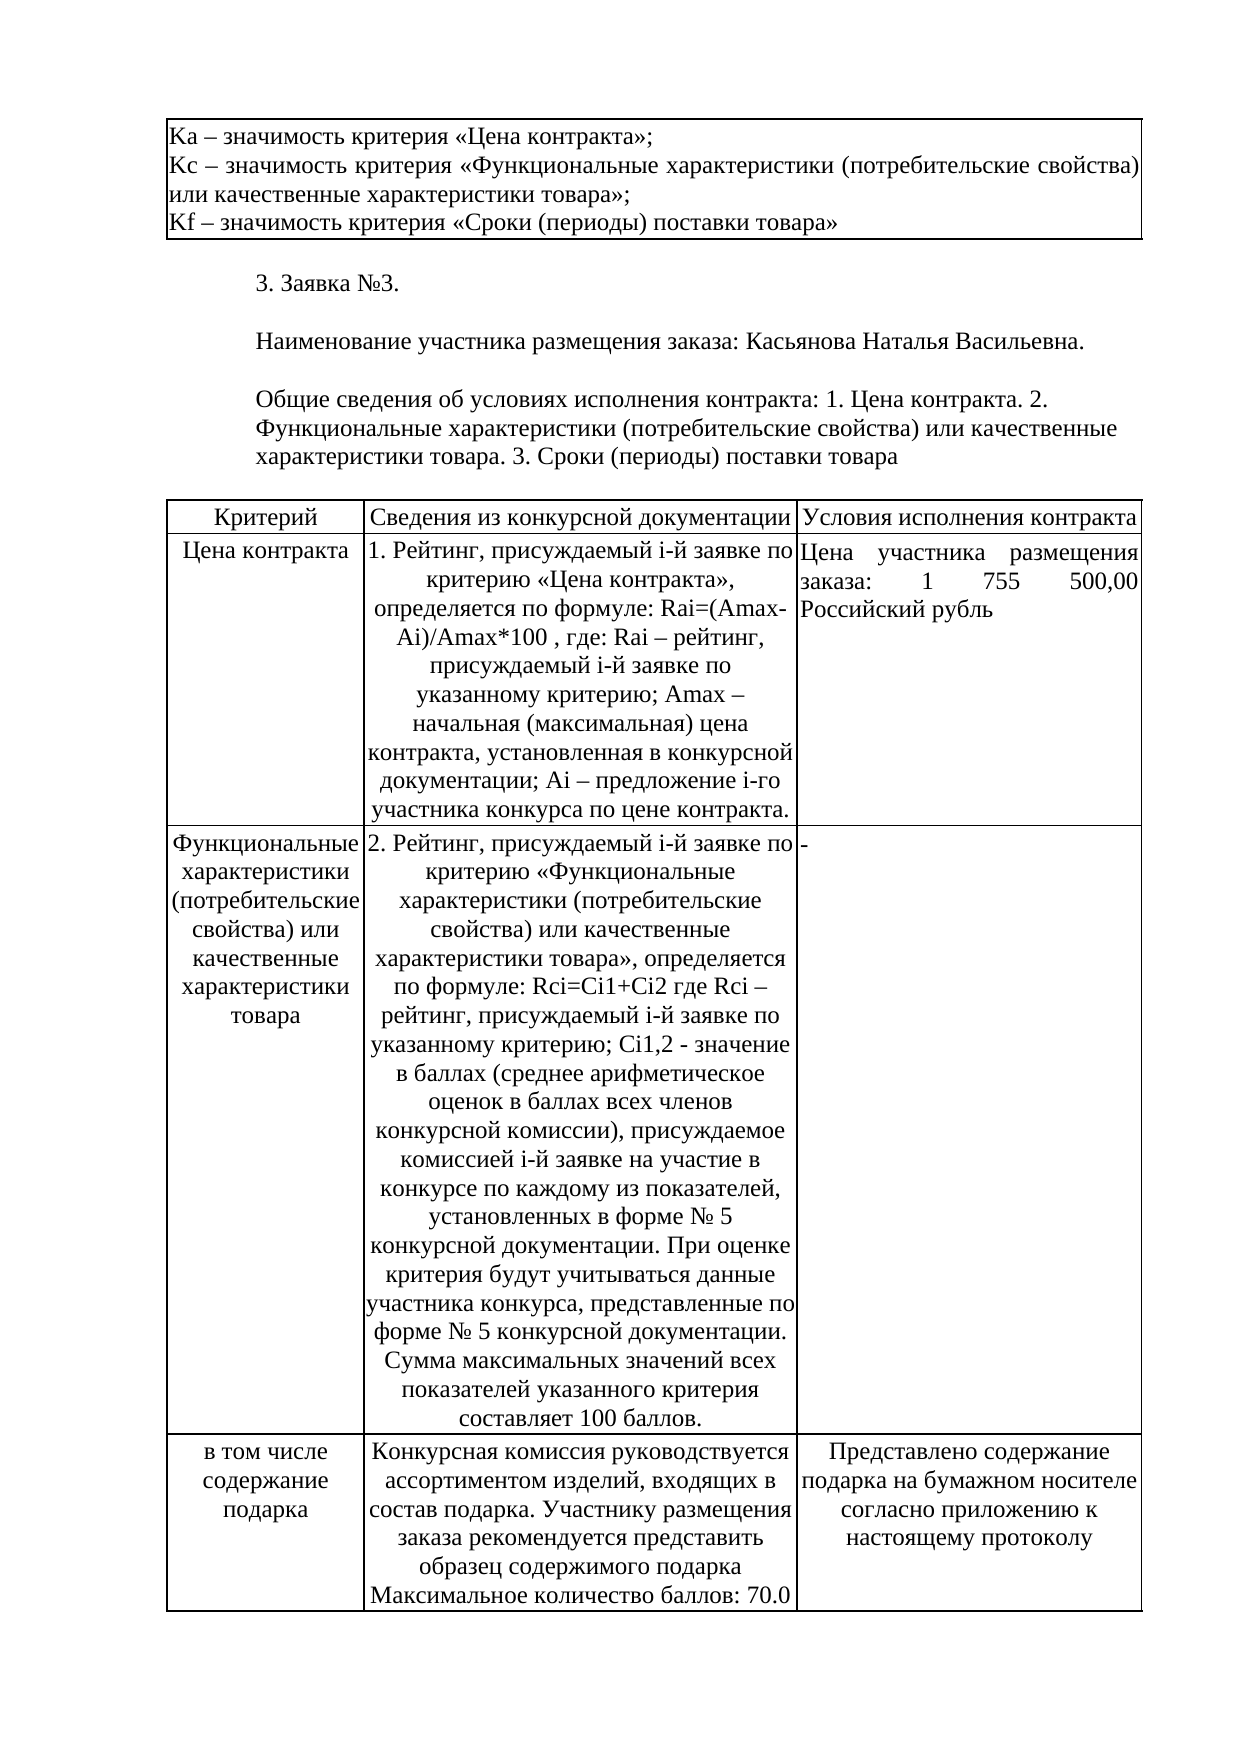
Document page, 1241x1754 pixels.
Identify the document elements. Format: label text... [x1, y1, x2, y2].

table_cell Цена контракта [168, 534, 363, 824]
table_header Условия исполнения контракта [798, 501, 1141, 532]
table_cell 2. Рейтинг, присуждаемый i-й заявке по критерию «Функциональные характеристики (потребительские свойства) или качественные характеристики товара», определяется по формуле: Rci=Ci1+Ci2 где Rсi – рейтинг, присуждаемый i-й заявке по указанному критерию; Ci1,2 - значение в баллах (среднее арифметическое оценок в баллах всех членов конкурсной комиссии), присуждаемое комиссией i-й заявке на участие в конкурсе по каждому из показателей, установленных в форме № 5 конкурсной документации. При оценке критерия будут учитываться данные участника конкурса, представленные по форме № 5 конкурсной документации. Сумма максимальных значений всех показателей указанного критерия составляет 100 баллов. [365, 826, 796, 1433]
table_header Сведения из конкурсной документации [365, 501, 796, 532]
text Общие сведения об условиях исполнения контракта: 1. Цена контракта. 2. Функциональные характеристики (потребительские свойства) или качественные характеристики товара. 3. Сроки (периоды) поставки товара [255, 384, 1152, 470]
table_cell в том числе содержание подарка [168, 1435, 363, 1610]
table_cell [168, 120, 1141, 238]
text Наименование участника размещения заказа: Касьянова Наталья Васильевна. [255, 326, 1152, 355]
table_cell [798, 534, 1141, 824]
table_cell [798, 826, 1141, 1433]
table_cell Представлено содержание подарка на бумажном носителе согласно приложению к настоящему протоколу [798, 1435, 1141, 1610]
table_cell Функциональные характеристики (потребительские свойства) или качественные характеристики товара [168, 826, 363, 1433]
table_cell 1. Рейтинг, присуждаемый i-й заявке по критерию «Цена контракта», определяется по формуле: Rai=(Amax-Ai)/Amax*100 , где: Rai – рейтинг, присуждаемый i-й заявке по указанному критерию; Amax – начальная (максимальная) цена контракта, установленная в конкурсной документации; Ai – предложение i-го участника конкурса по цене контракта. [365, 534, 796, 824]
table_header Критерий [168, 501, 363, 532]
table_cell Конкурсная комиссия руководствуется ассортиментом изделий, входящих в состав подарка. Участнику размещения заказа рекомендуется представить образец содержимого подарка Максимальное количество баллов: 70.0 [365, 1435, 796, 1610]
text 3. Заявка №3. [255, 239, 1152, 297]
